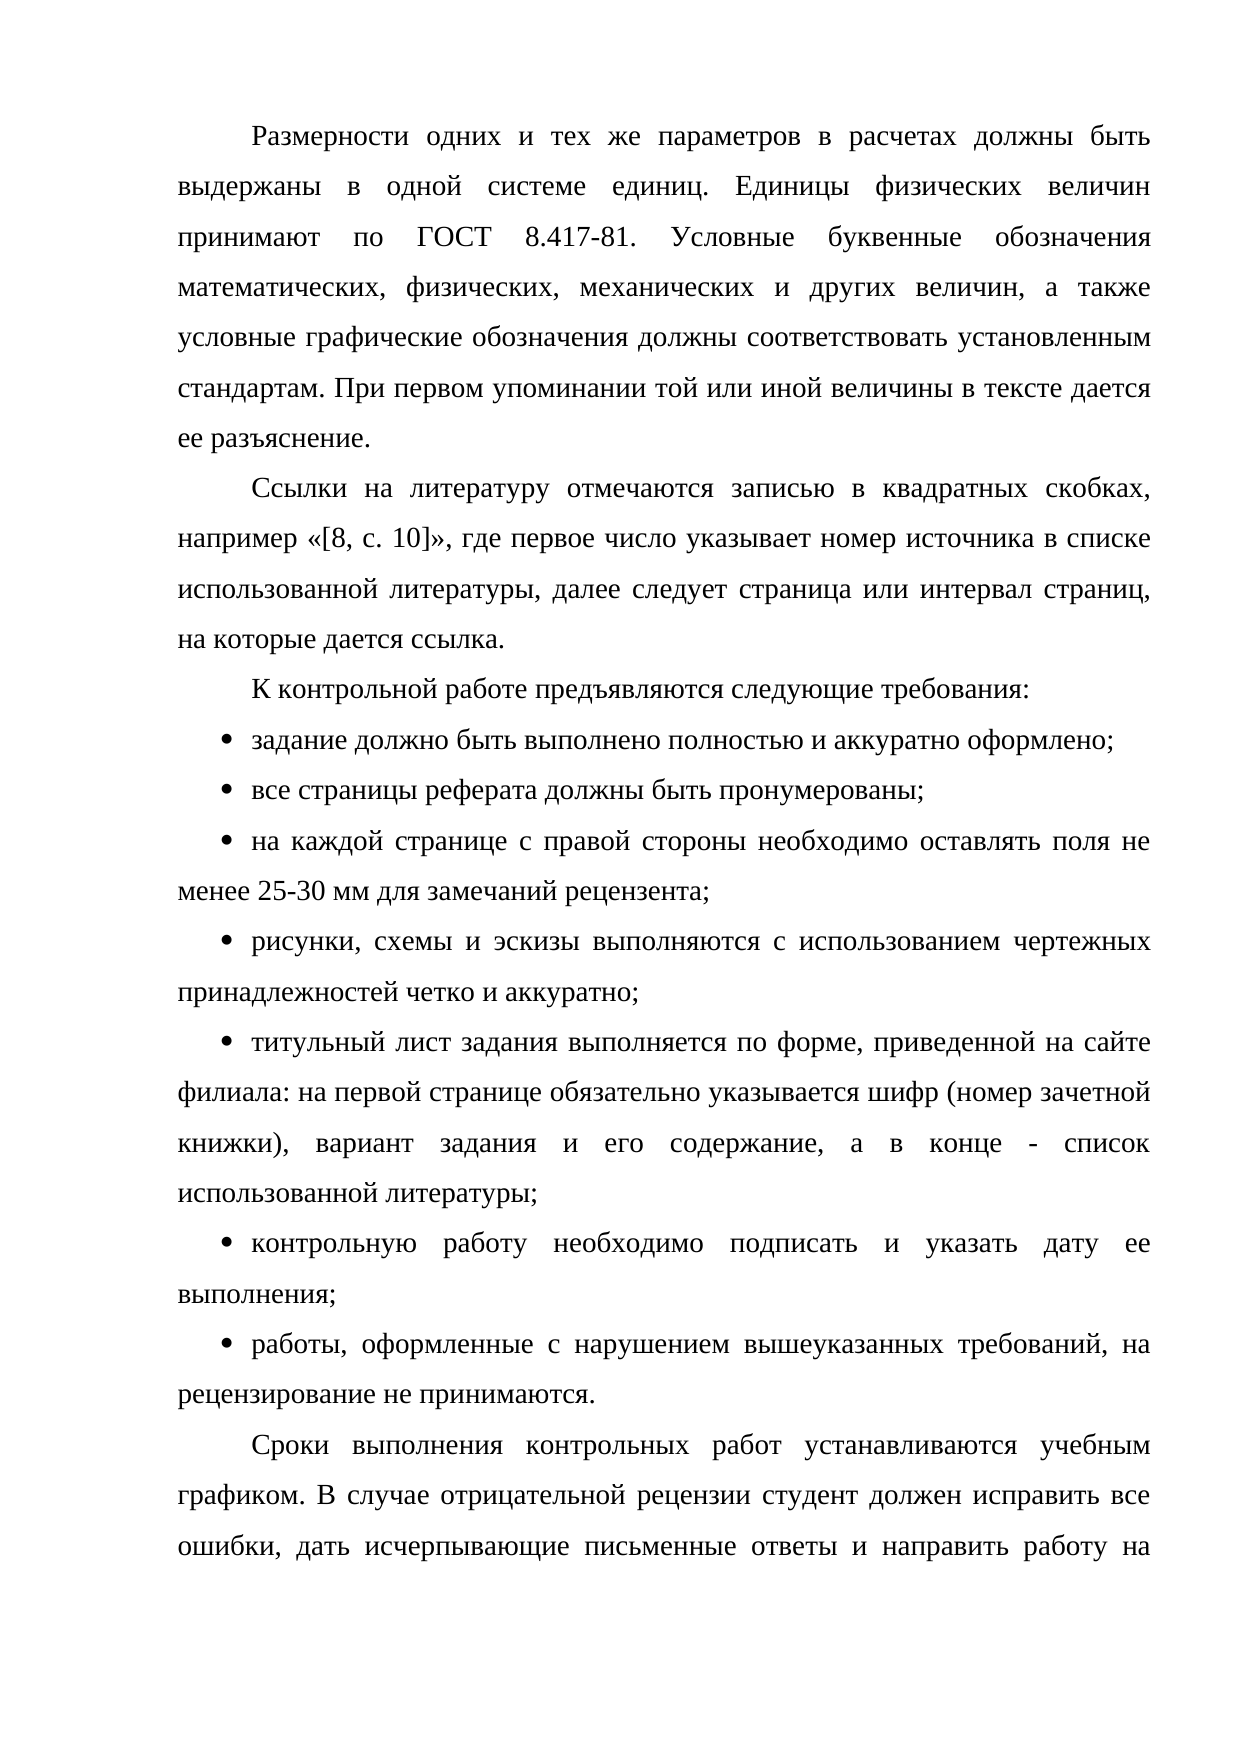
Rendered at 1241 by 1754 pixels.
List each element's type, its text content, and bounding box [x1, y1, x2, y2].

list задание должно быть выполнено полностью и аккуратно оформлено; [177, 722, 1152, 756]
list все страницы реферата должны быть пронумерованы; [177, 772, 1152, 806]
list контрольную работу необходимо подписать и указать дату ее выполнения; [177, 1226, 1152, 1309]
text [177, 1427, 1152, 1561]
text Размерности одних и тех же параметров в расчетах должны быть выдержаны в одной системе единиц. Единицы физических величин принимают по ГОСТ 8.417-81. Условные буквенные обозначения математических, физических, механических и других величин, а также условные графические обозначения должны соответствовать установленным стандартам. При первом упоминании той или иной величины в тексте дается ее разъяснение. [177, 118, 1152, 453]
text Ссылки на литературу отмечаются записью в квадратных скобках, например «[8, с. 10]», где первое число указывает номер источника в списке использованной литературы, далее следует страница или интервал страниц, на которые дается ссылка. [177, 470, 1152, 655]
list работы, оформленные с нарушением вышеуказанных требований, на рецензирование не принимаются. [177, 1326, 1152, 1410]
list титульный лист задания выполняется по форме, приведенной на сайте филиала: на первой странице обязательно указывается шифр (номер зачетной книжки), вариант задания и его содержание, а в конце - список использованной литературы; [177, 1024, 1152, 1209]
list на каждой странице с правой стороны необходимо оставлять поля не менее 25-30 мм для замечаний рецензента; [177, 823, 1152, 907]
text К контрольной работе предъявляются следующие требования: [177, 672, 1152, 705]
list рисунки, схемы и эскизы выполняются с использованием чертежных принадлежностей четко и аккуратно; [177, 923, 1152, 1007]
